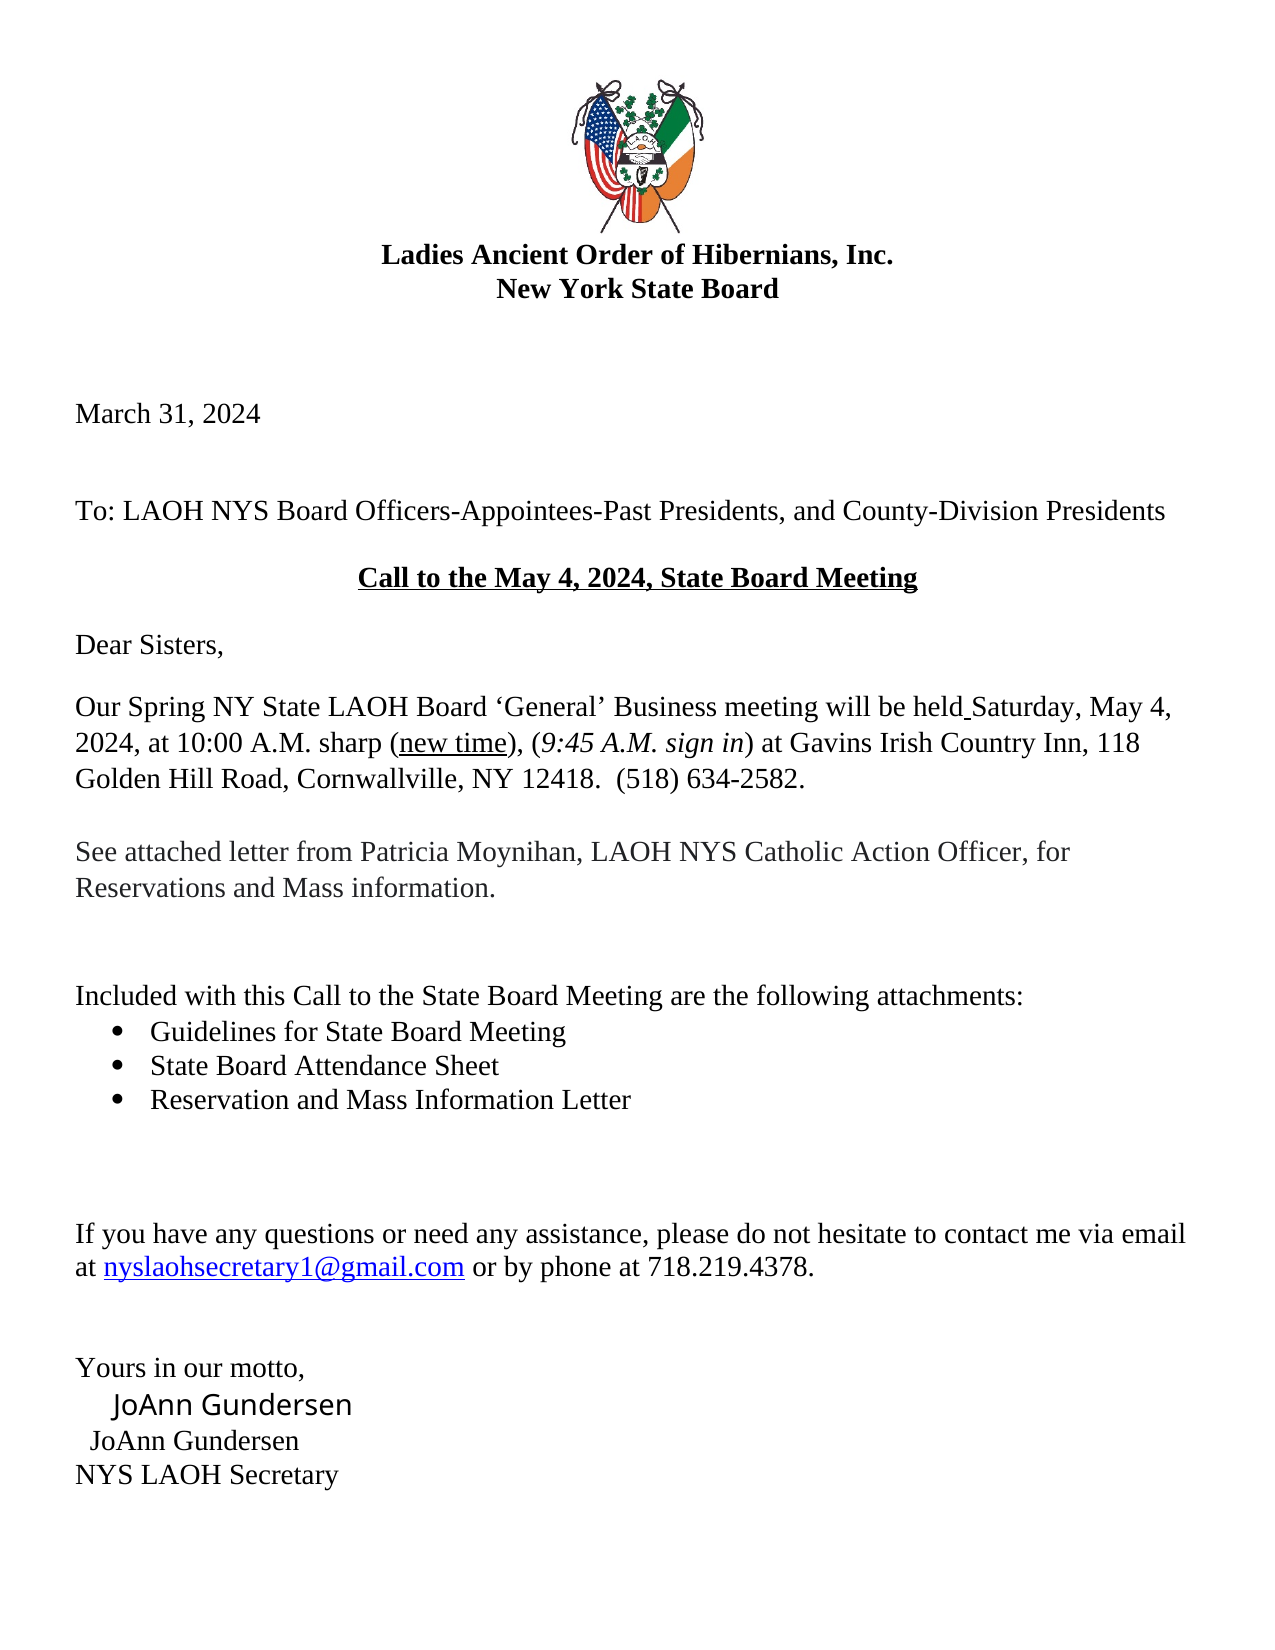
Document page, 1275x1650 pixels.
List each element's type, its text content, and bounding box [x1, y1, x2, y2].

text To: LAOH NYS Board Officers-Appointees-Past Presidents, and County-Division Presidents [75, 493, 1200, 526]
text Ladies Ancient Order of Hibernians, Inc. [75, 237, 1200, 271]
text NYS LAOH Secretary [75, 1457, 1200, 1491]
text Dear Sisters, [75, 627, 1200, 660]
list Reservation and Mass Information Letter [112, 1082, 1200, 1115]
picture [556, 75, 719, 238]
text Our Spring NY State LAOH Board ‘General’ Business meeting will be held Saturday, May 4, 2024, at 10:00 A.M. sharp (new time), (9:45 A.M. sign in) at Gavins Irish Country Inn, 118 Golden Hill Road, Cornwallville, NY 12418. (518) 634-2582. [75, 689, 1200, 795]
text See attached letter from Patricia Moynihan, LAOH NYS Catholic Action Officer, for Reservations and Mass information. [75, 834, 1200, 903]
text If you have any questions or need any assistance, please do not hesitate to contact me via email at nyslaohsecretary1@gmail.com or by phone at 718.219.4378. [75, 1216, 1200, 1283]
text JoAnn Gundersen [75, 1384, 1200, 1423]
text Included with this Call to the State Board Meeting are the following attachments: [75, 978, 1200, 1012]
list Guidelines for State Board Meeting [112, 1014, 1200, 1048]
text Board [75, 271, 1200, 304]
text Yours in our motto, [75, 1350, 1200, 1384]
text JoAnn Gundersen [75, 1423, 1200, 1457]
text March 31, 2024 [75, 396, 1200, 430]
text Call to the May 4, 2024, State Board Meeting [75, 560, 1200, 593]
list State Board Attendance Sheet [112, 1048, 1200, 1082]
